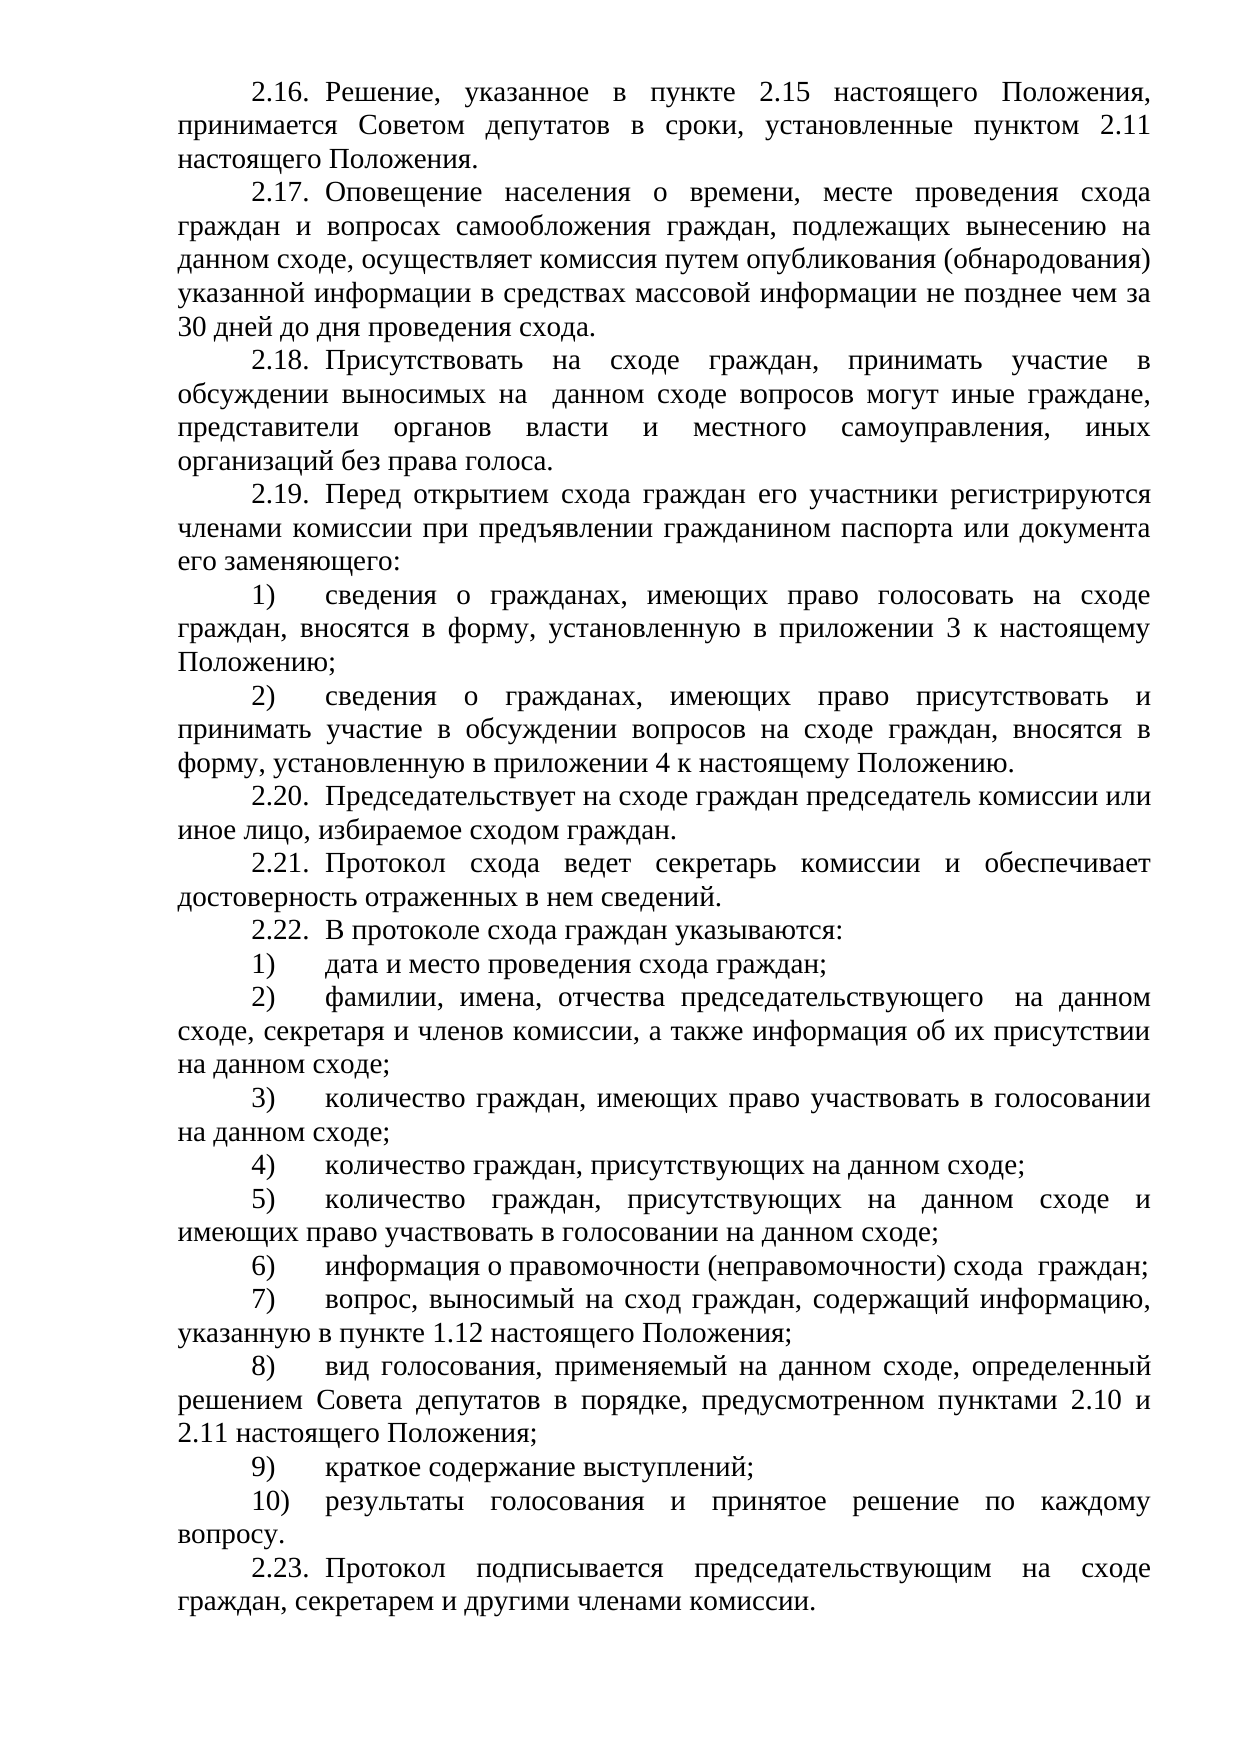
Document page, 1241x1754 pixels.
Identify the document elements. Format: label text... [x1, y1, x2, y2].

list Протокол подписывается председательствующим на сходе граждан, секретарем и другими членами комиссии. [177, 1550, 1152, 1617]
list В протоколе схода граждан указываются: [177, 912, 1152, 946]
list Председательствует на сходе граждан председатель комиссии или иное лицо, избираемое сходом граждан. [177, 778, 1152, 845]
list фамилии, имена, отчества председательствующего на данном сходе, секретаря и членов комиссии, а также информация об их присутствии на данном сходе; [177, 979, 1152, 1080]
list дата и место проведения схода граждан; [177, 946, 1152, 979]
list количество граждан, присутствующих на данном сходе; [177, 1147, 1152, 1181]
list краткое содержание выступлений; [177, 1449, 1152, 1483]
list Оповещение населения о времени, месте проведения схода граждан и вопросах самообложения граждан, подлежащих вынесению на данном сходе, осуществляет комиссия путем опубликования (обнародования) указанной информации в средствах массовой информации не позднее чем за 30 дней до дня проведения схода. [177, 174, 1152, 342]
list Присутствовать на сходе граждан, принимать участие в обсуждении выносимых на данном сходе вопросов могут иные граждане, представители органов власти и местного самоуправления, иных организаций без права голоса. [177, 342, 1152, 476]
list сведения о гражданах, имеющих право голосовать на сходе граждан, вносятся в форму, установленную в приложении 3 к настоящему Положению; [177, 577, 1152, 678]
list информация о правомочности (неправомочности) схода граждан; [177, 1248, 1152, 1281]
list Решение, указанное в пункте 2.15 настоящего Положения, принимается Советом депутатов в сроки, установленные пунктом 2.11 настоящего Положения. [177, 74, 1152, 174]
list количество граждан, присутствующих на данном сходе и имеющих право участвовать в голосовании на данном сходе; [177, 1181, 1152, 1248]
list вопрос, выносимый на сход граждан, содержащий информацию, указанную в пункте 1.12 настоящего Положения; [177, 1281, 1152, 1348]
list количество граждан, имеющих право участвовать в голосовании на данном сходе; [177, 1080, 1152, 1147]
list сведения о гражданах, имеющих право присутствовать и принимать участие в обсуждении вопросов на сходе граждан, вносятся в форму, установленную в приложении 4 к настоящему Положению. [177, 678, 1152, 778]
list вид голосования, применяемый на данном сходе, определенный решением Совета депутатов в порядке, предусмотренном пунктами 2.10 и 2.11 настоящего Положения; [177, 1348, 1152, 1449]
list Протокол схода ведет секретарь комиссии и обеспечивает достоверность отраженных в нем сведений. [177, 845, 1152, 912]
list Перед открытием схода граждан его участники регистрируются членами комиссии при предъявлении гражданином паспорта или документа его заменяющего: [177, 476, 1152, 577]
list результаты голосования и принятое решение по каждому вопросу. [177, 1483, 1152, 1550]
